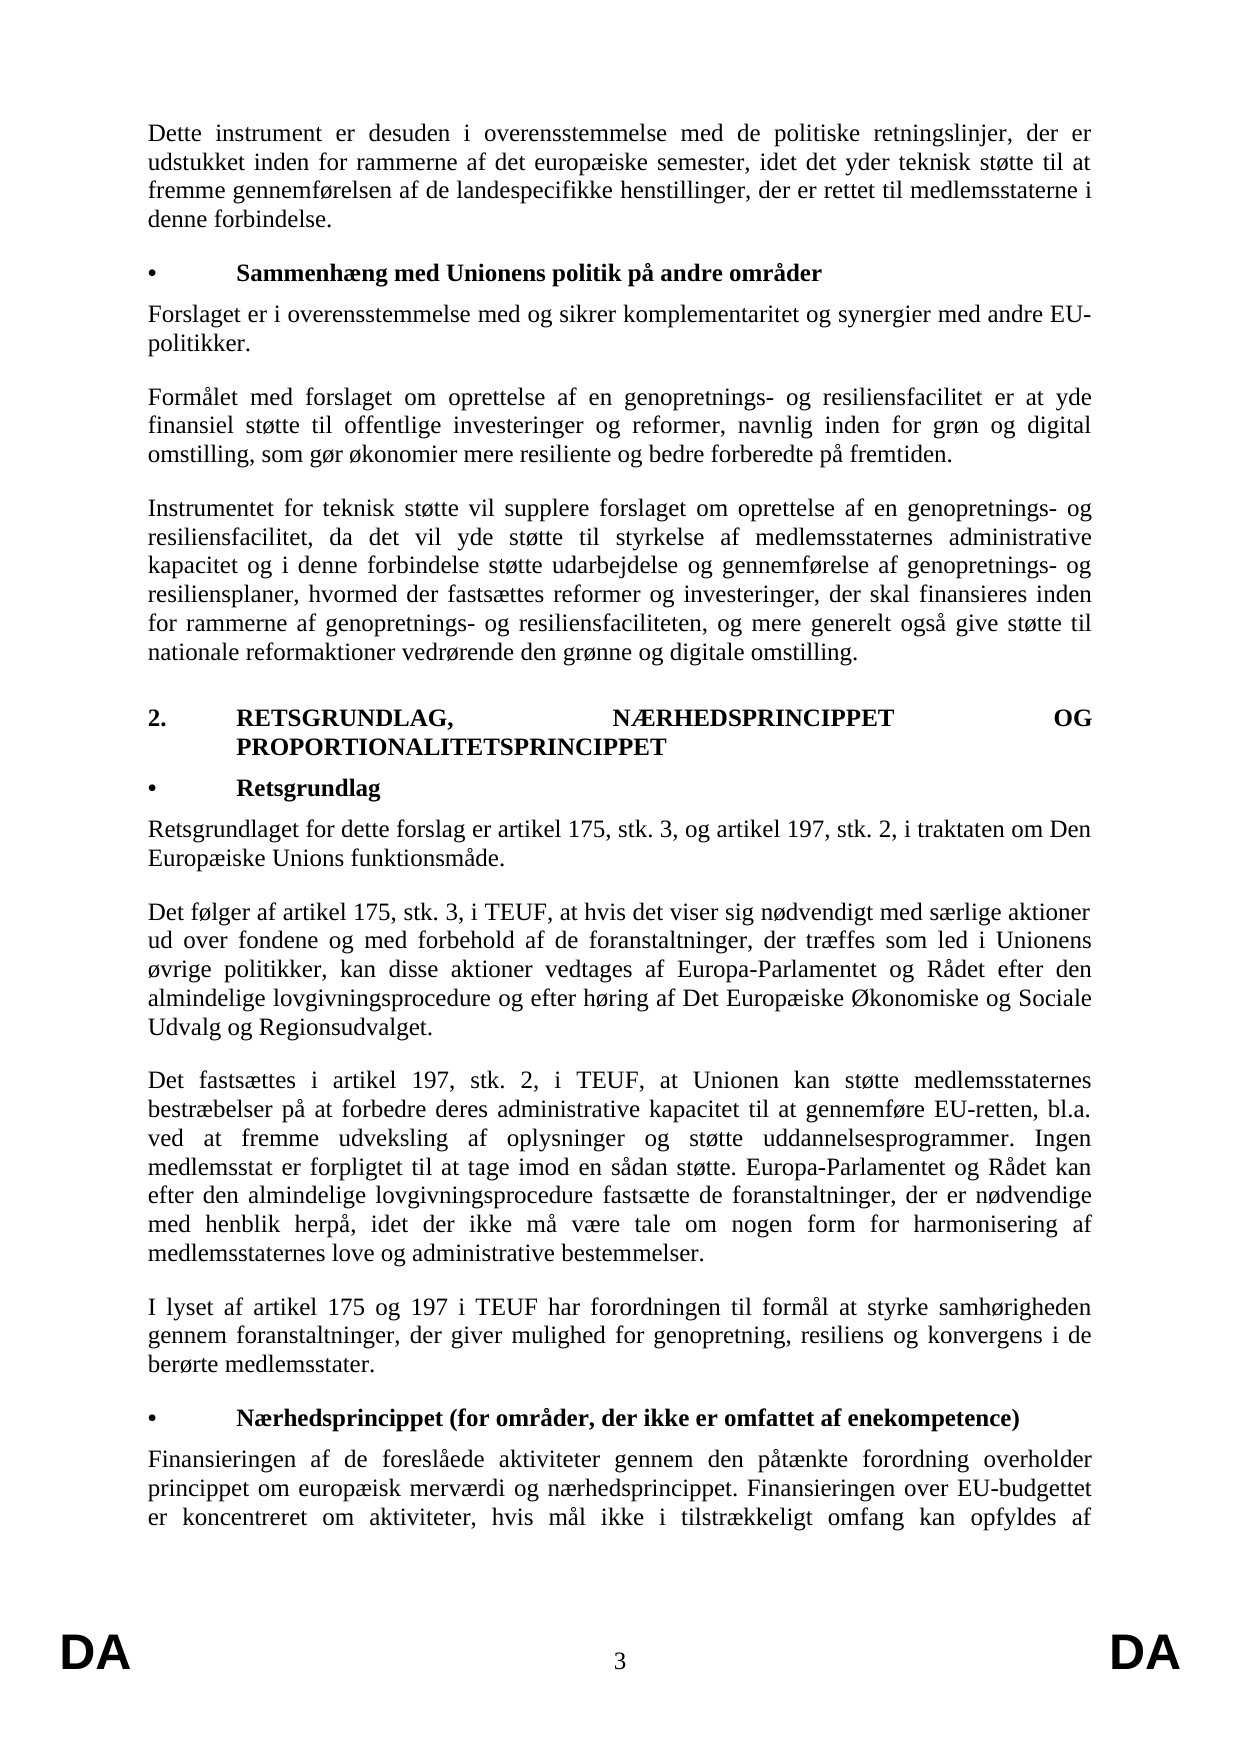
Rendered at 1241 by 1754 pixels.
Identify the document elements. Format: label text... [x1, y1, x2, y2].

text Formålet med forslaget om oprettelse af en genopretnings- og resiliensfacilitet er at yde finansiel støtte til offentlige investeringer og reformer, navnlig inden for grøn og digital omstilling, som gør økonomier mere resiliente og bedre forberedte på fremtiden. [148, 382, 1093, 468]
text Forslaget er i overensstemmelse med og sikrer komplementaritet og synergier med andre EU-politikker. [148, 299, 1093, 357]
text Dette instrument er desuden i overensstemmelse med de politiske retningslinjer, der er udstukket inden for rammerne af det europæiske semester, idet det yder teknisk støtte til at fremme gennemførelsen af de landespecifikke henstillinger, der er rettet til medlemsstaterne i denne forbindelse. [148, 118, 1093, 233]
text I lyset af artikel 175 og 197 i TEUF har forordningen til formål at styrke samhørigheden gennem foranstaltninger, der giver mulighed for genopretning, resiliens og konvergens i de berørte medlemsstater. [148, 1292, 1093, 1378]
subtitle • Nærhedsprincippet (for områder, der ikke er omfattet af enekompetence) [148, 1403, 1093, 1432]
subtitle • Retsgrundlag [148, 773, 1093, 802]
text Det fastsættes i artikel 197, stk. 2, i TEUF, at Unionen kan støtte medlemsstaternes bestræbelser på at forbedre deres administrative kapacitet til at gennemføre EU-retten, bl.a. ved at fremme udveksling af oplysninger og støtte uddannelsesprogrammer. Ingen medlemsstat er forpligtet til at tage imod en sådan støtte. Europa-Parlamentet og Rådet kan efter den almindelige lovgivningsprocedure fastsætte de foranstaltninger, der er nødvendige med henblik herpå, idet der ikke må være tale om nogen form for harmonisering af medlemsstaternes love og administrative bestemmelser. [148, 1066, 1093, 1267]
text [148, 1444, 1093, 1531]
subtitle 2. RETSGRUNDLAG, NÆRHEDSPRINCIPPET OG PROPORTIONALITETSPRINCIPPET [148, 703, 1093, 761]
text Det følger af artikel 175, stk. 3, i TEUF, at hvis det viser sig nødvendigt med særlige aktioner ud over fondene og med forbehold af de foranstaltninger, der træffes som led i Unionens øvrige politikker, kan disse aktioner vedtages af Europa-Parlamentet og Rådet efter den almindelige lovgivningsprocedure og efter høring af Det Europæiske Økonomiske og Sociale Udvalg og Regionsudvalget. [148, 897, 1093, 1041]
text Instrumentet for teknisk støtte vil supplere forslaget om oprettelse af en genopretnings- og resiliensfacilitet, da det vil yde støtte til styrkelse af medlemsstaternes administrative kapacitet og i denne forbindelse støtte udarbejdelse og gennemførelse af genopretnings- og resiliensplaner, hvormed der fastsættes reformer og investeringer, der skal finansieres inden for rammerne af genopretnings- og resiliensfaciliteten, og mere generelt også give støtte til nationale reformaktioner vedrørende den grønne og digitale omstilling. [148, 493, 1093, 666]
text Retsgrundlaget for dette forslag er artikel 175, stk. 3, og artikel 197, stk. 2, i traktaten om Den Europæiske Unions funktionsmåde. [148, 814, 1093, 872]
subtitle • Sammenhæng med Unionens politik på andre områder [148, 258, 1093, 287]
